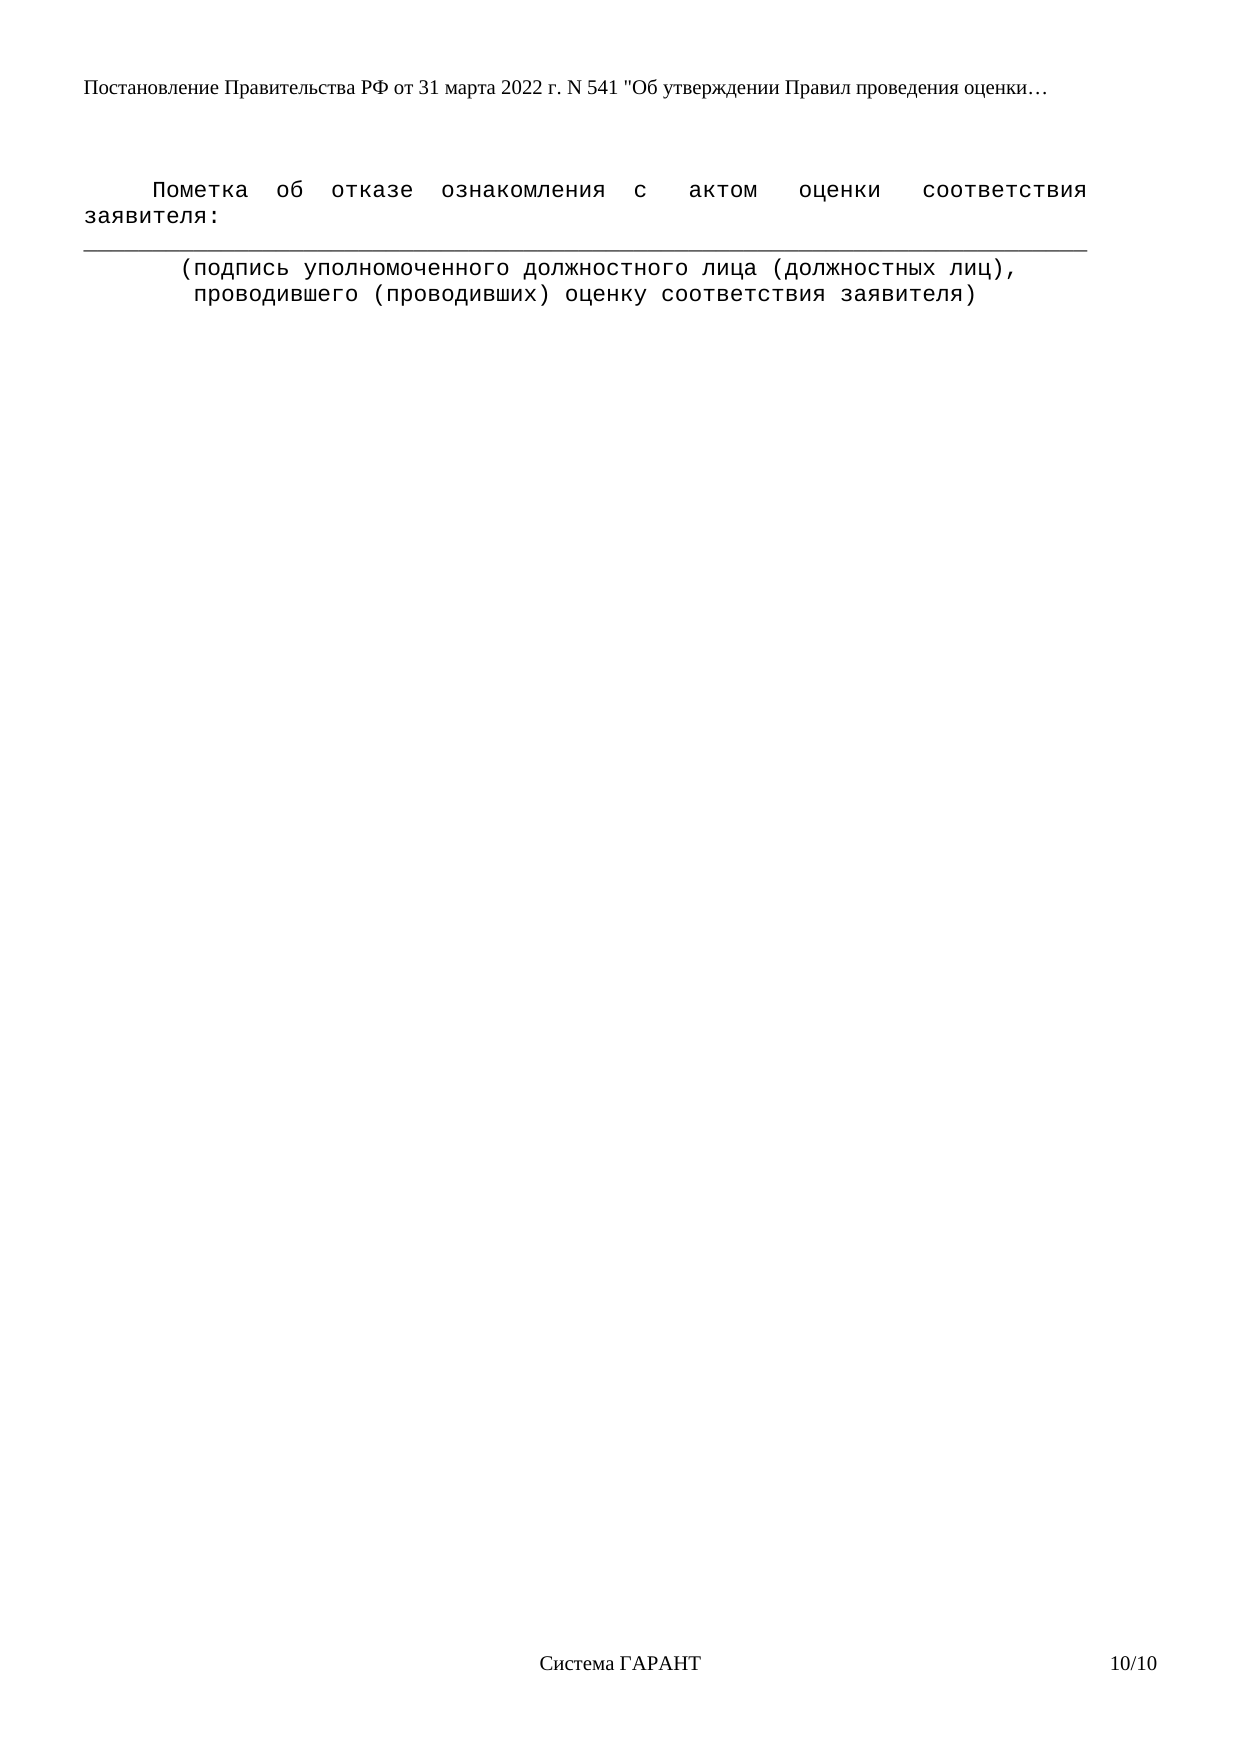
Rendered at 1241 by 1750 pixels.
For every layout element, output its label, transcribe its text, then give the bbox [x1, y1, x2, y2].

text _________________________________________________________________________ [83, 231, 1157, 257]
text заявителя: [83, 205, 1157, 231]
text Пометка об отказе ознакомления с актом оценки соответствия [83, 179, 1157, 205]
text (подпись уполномоченного должностного лица (должностных лиц), [83, 257, 1157, 282]
text проводившего (проводивших) оценку соответствия заявителя) [83, 282, 1157, 308]
